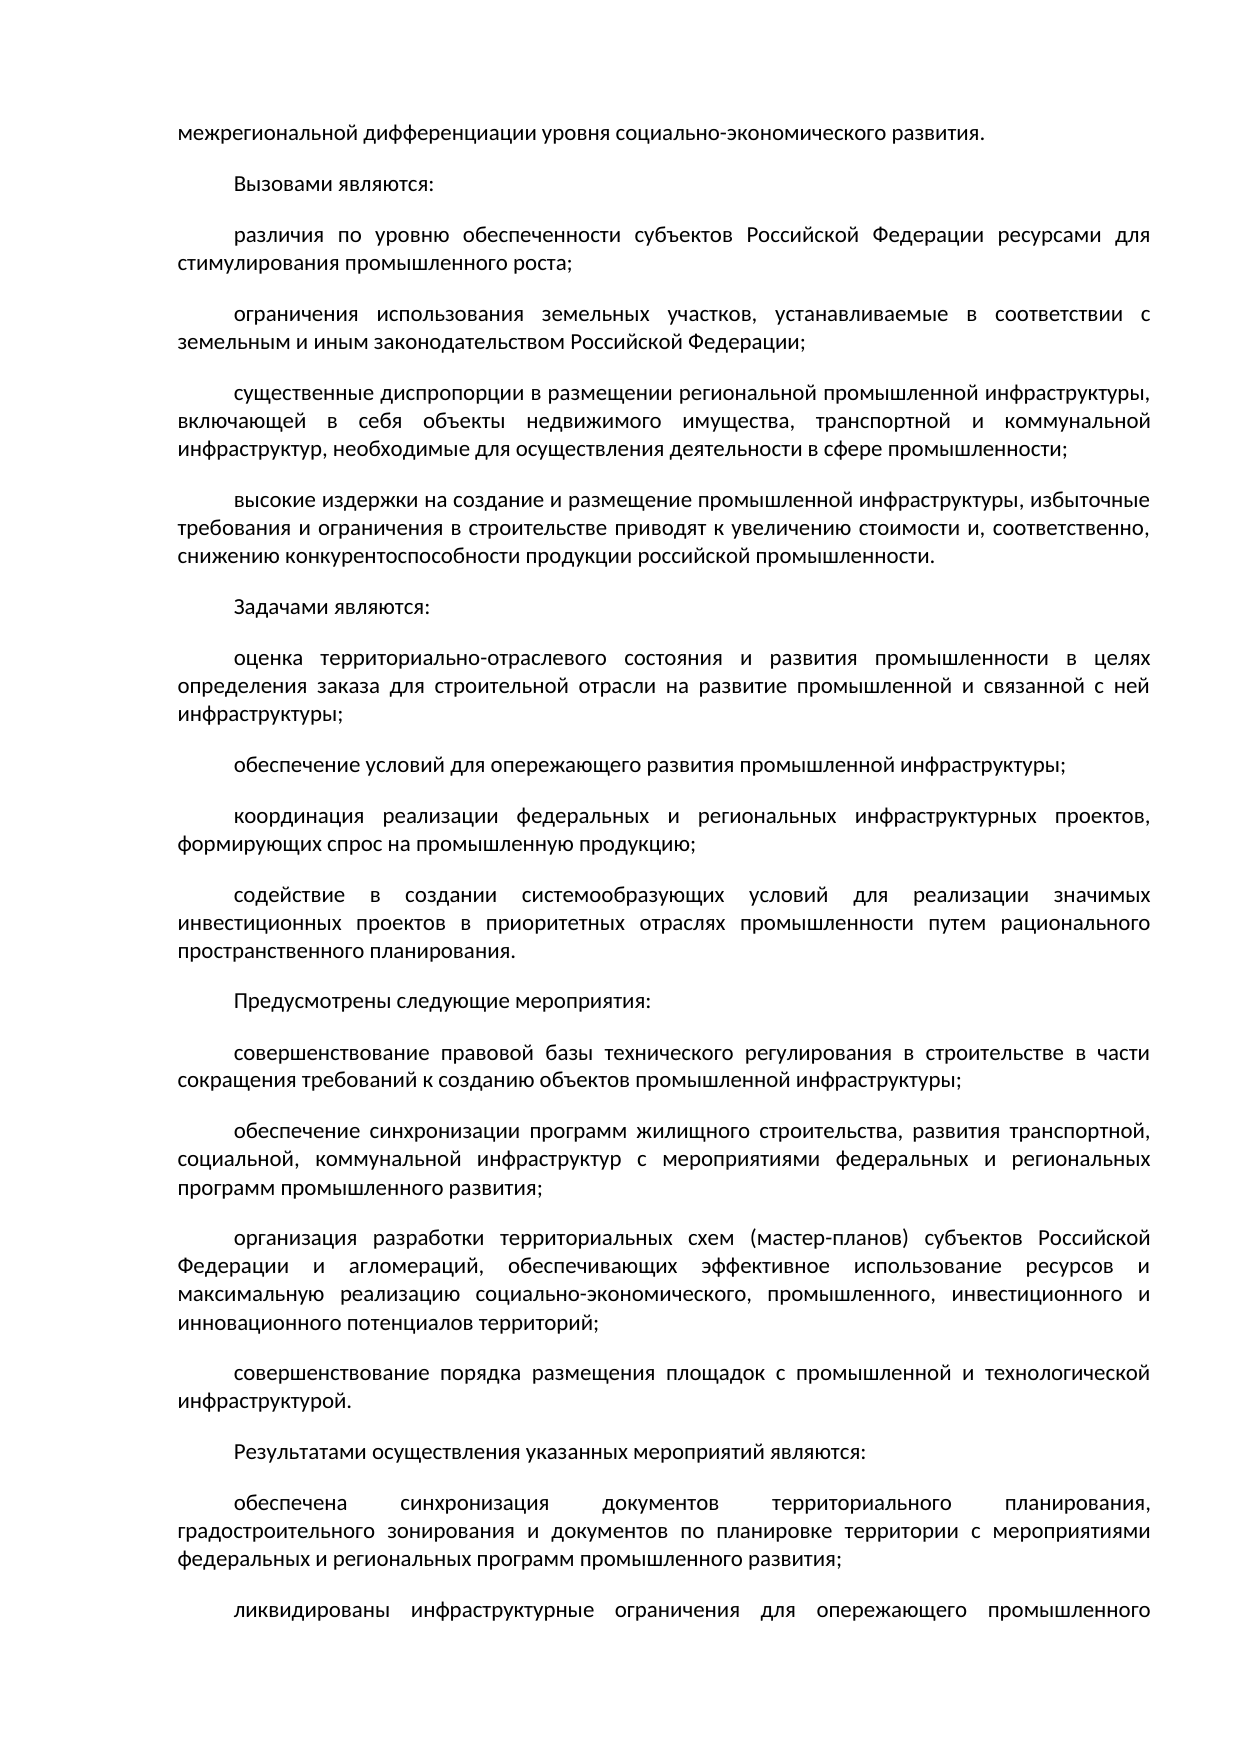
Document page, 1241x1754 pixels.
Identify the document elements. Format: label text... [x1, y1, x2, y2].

text Предусмотрены следующие мероприятия: [177, 987, 1152, 1015]
text Задачами являются: [177, 592, 1152, 620]
text обеспечение синхронизации программ жилищного строительства, развития транспортной, социальной, коммунальной инфраструктур с мероприятиями федеральных и региональных программ промышленного развития; [177, 1117, 1152, 1201]
text совершенствование порядка размещения площадок с промышленной и технологической инфраструктурой. [177, 1358, 1152, 1414]
text оценка территориально-отраслевого состояния и развития промышленности в целях определения заказа для строительной отрасли на развитие промышленной и связанной с ней инфраструктуры; [177, 643, 1152, 727]
text обеспечена синхронизация документов территориального планирования, градостроительного зонирования и документов по планировке территории с мероприятиями федеральных и региональных программ промышленного развития; [177, 1488, 1152, 1572]
text организация разработки территориальных схем (мастер-планов) субъектов Российской Федерации и агломераций, обеспечивающих эффективное использование ресурсов и максимальную реализацию социально-экономического, промышленного, инвестиционного и инновационного потенциалов территорий; [177, 1223, 1152, 1336]
text совершенствование правовой базы технического регулирования в строительстве в части сокращения требований к созданию объектов промышленной инфраструктуры; [177, 1038, 1152, 1094]
text координация реализации федеральных и региональных инфраструктурных проектов, формирующих спрос на промышленную продукцию; [177, 801, 1152, 857]
text существенные диспропорции в размещении региональной промышленной инфраструктуры, включающей в себя объекты недвижимого имущества, транспортной и коммунальной инфраструктур, необходимые для осуществления деятельности в сфере промышленности; [177, 378, 1152, 462]
text содействие в создании системообразующих условий для реализации значимых инвестиционных проектов в приоритетных отраслях промышленности путем рационального пространственного планирования. [177, 880, 1152, 964]
text различия по уровню обеспеченности субъектов Российской Федерации ресурсами для стимулирования промышленного роста; [177, 220, 1152, 276]
text обеспечение условий для опережающего развития промышленной инфраструктуры; [177, 750, 1152, 778]
text ограничения использования земельных участков, устанавливаемые в соответствии с земельным и иным законодательством Российской Федерации; [177, 299, 1152, 355]
text высокие издержки на создание и размещение промышленной инфраструктуры, избыточные требования и ограничения в строительстве приводят к увеличению стоимости и, соответственно, снижению конкурентоспособности продукции российской промышленности. [177, 485, 1152, 569]
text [177, 1595, 1152, 1623]
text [177, 118, 1152, 146]
text Вызовами являются: [177, 169, 1152, 197]
text Результатами осуществления указанных мероприятий являются: [177, 1437, 1152, 1466]
